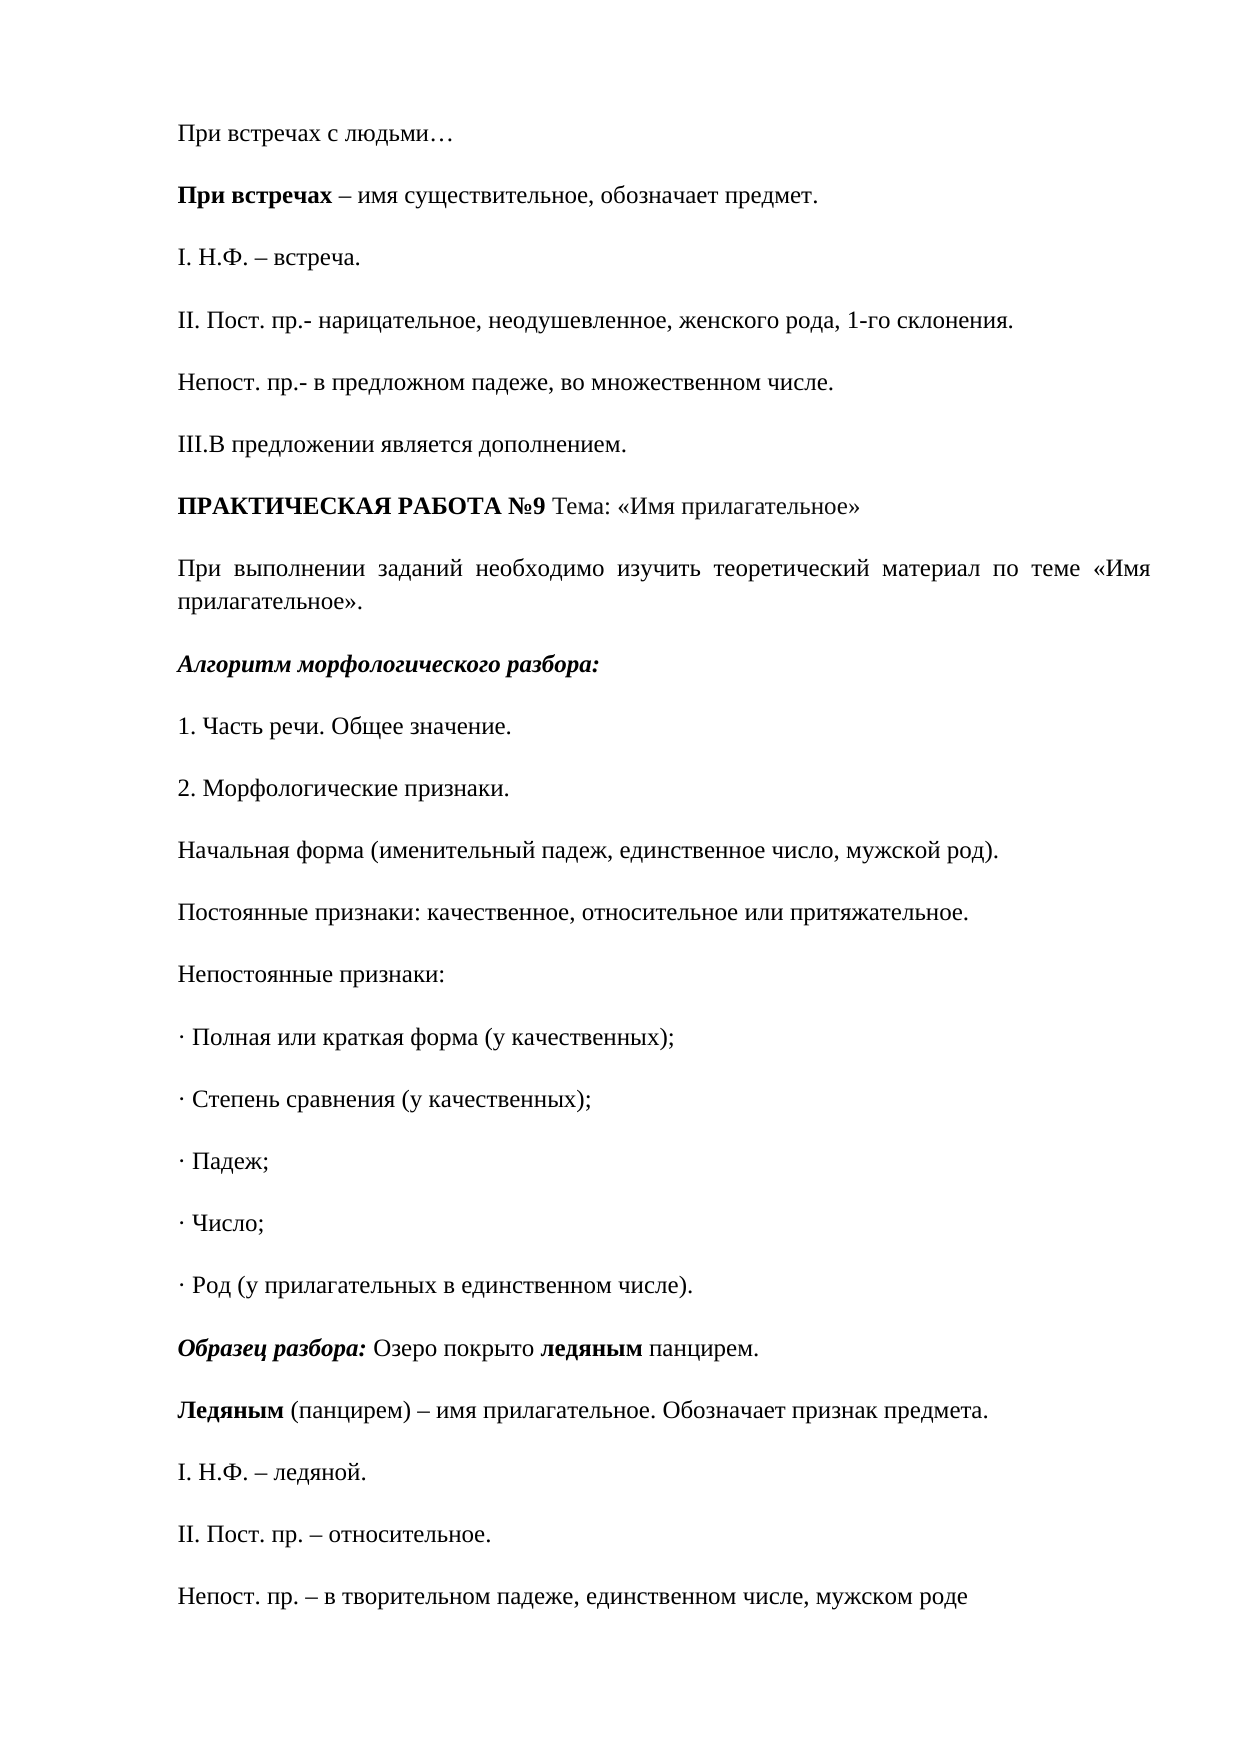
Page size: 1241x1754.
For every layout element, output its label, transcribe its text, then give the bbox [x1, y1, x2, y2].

text 2. Морфологические признаки. [177, 773, 1152, 802]
text Алгоритм морфологического разбора: [177, 649, 1152, 677]
text При встречах – имя существительное, обозначает предмет. [177, 180, 1152, 209]
text I. Н.Ф. – встреча. [177, 242, 1152, 271]
text · Падеж; [177, 1146, 1152, 1175]
text · Число; [177, 1208, 1152, 1237]
text · Степень сравнения (у качественных); [177, 1084, 1152, 1113]
text II. Пост. пр. – относительное. [177, 1519, 1152, 1548]
text Непостоянные признаки: [177, 959, 1152, 988]
text ПРАКТИЧЕСКАЯ РАБОТА №9 Тема: «Имя прилагательное» [177, 491, 1145, 520]
text III.В предложении является дополнением. [177, 429, 1152, 458]
text Непост. пр. – в творительном падеже, единственном числе, мужском роде [177, 1581, 1152, 1610]
text II. Пост. пр.- нарицательное, неодушевленное, женского рода, 1-го склонения. [177, 305, 1152, 333]
text Начальная форма (именительный падеж, единственное число, мужской род). [177, 835, 1152, 864]
text Постоянные признаки: качественное, относительное или притяжательное. [177, 897, 1152, 926]
text Образец разбора: Озеро покрыто ледяным панцирем. [177, 1333, 1152, 1361]
text 1. Часть речи. Общее значение. [177, 711, 1152, 739]
text Ледяным (панцирем) – имя прилагательное. Обозначает признак предмета. [177, 1395, 1152, 1424]
text При встречах с людьми… [177, 118, 1152, 147]
text При выполнении заданий необходимо изучить теоретический материал по теме «Имя прилагательное». [177, 553, 1152, 615]
text · Род (у прилагательных в единственном числе). [177, 1271, 1152, 1299]
text Непост. пр.- в предложном падеже, во множественном числе. [177, 367, 1152, 396]
text · Полная или краткая форма (у качественных); [177, 1022, 1152, 1051]
text I. Н.Ф. – ледяной. [177, 1457, 1152, 1486]
